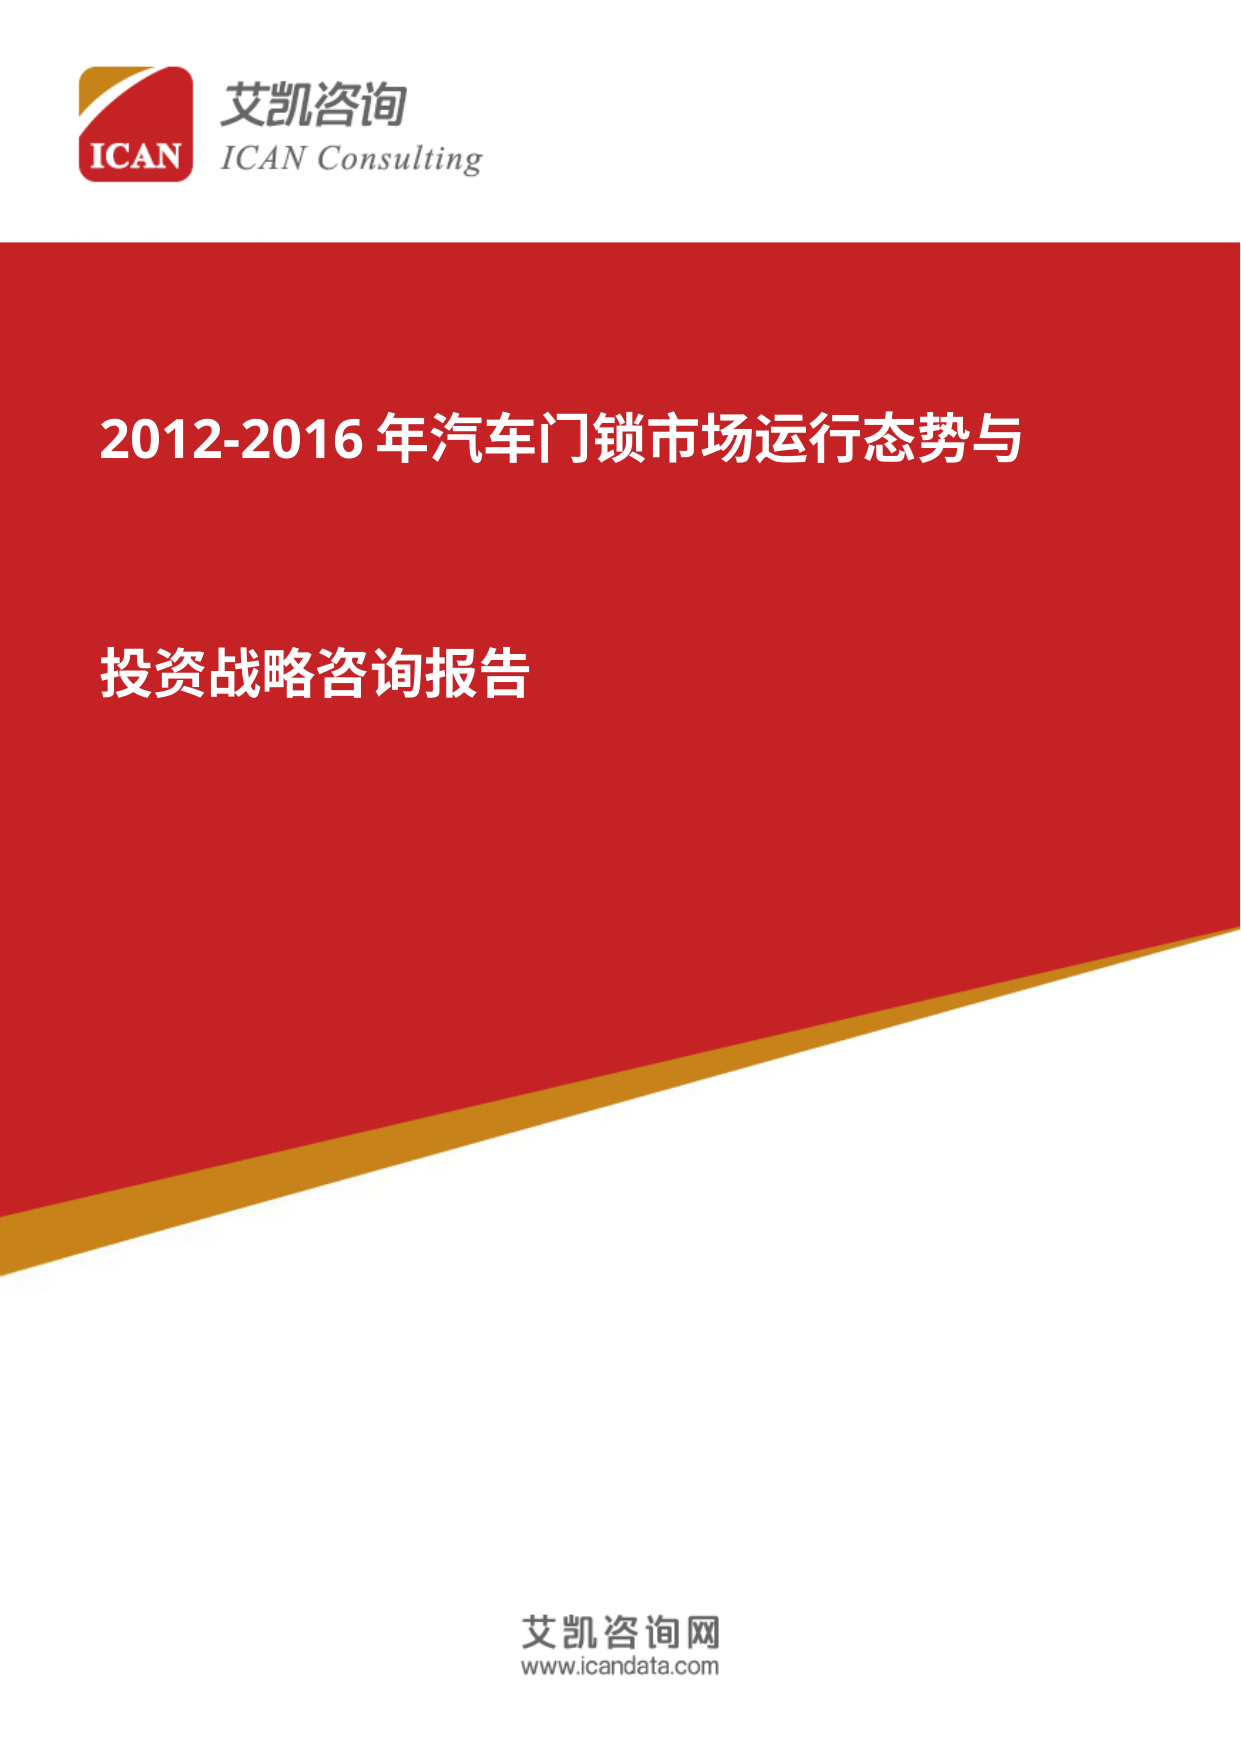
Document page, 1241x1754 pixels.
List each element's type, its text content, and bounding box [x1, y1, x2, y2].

subtitle 2012-2016年汽车门锁市场运行态势与投资战略咨询报告 [99, 386, 1053, 718]
picture [0, 5, 1241, 1754]
